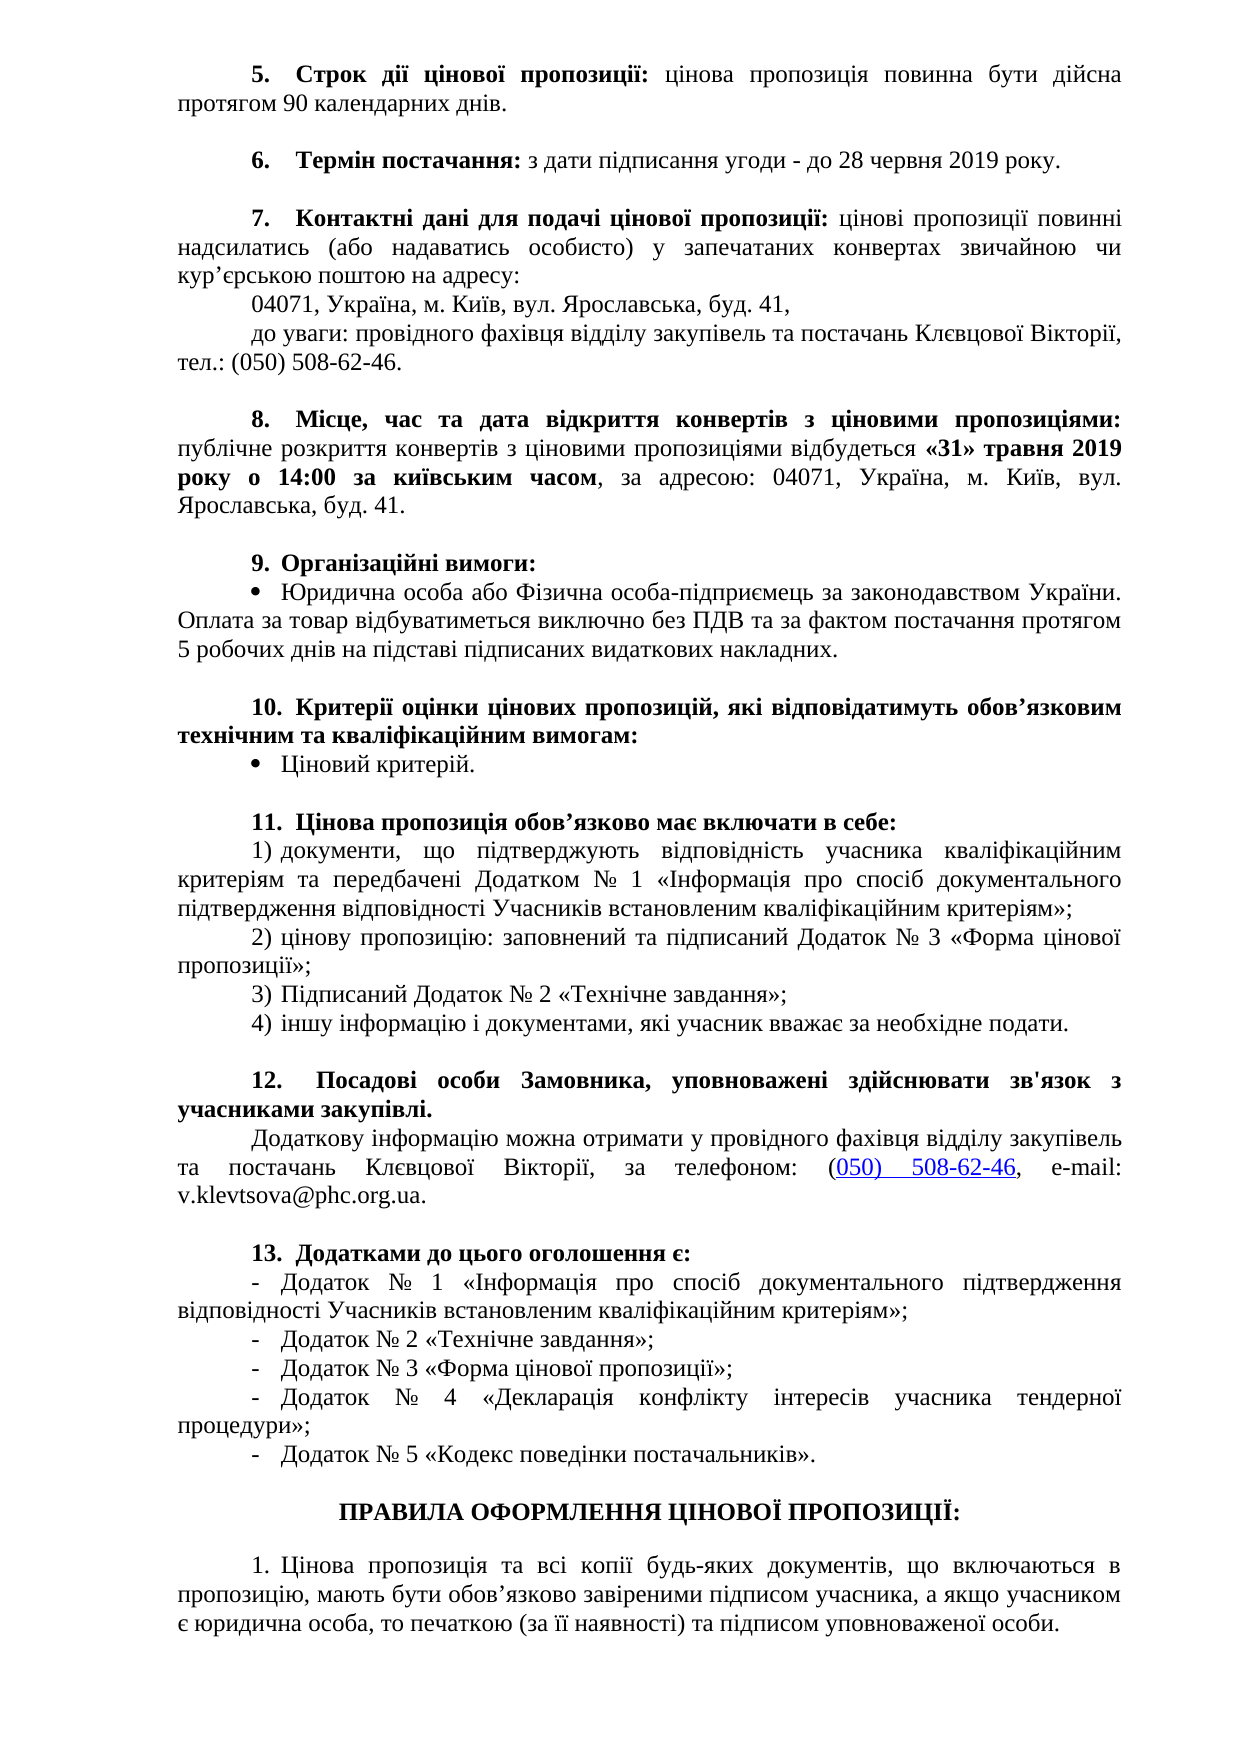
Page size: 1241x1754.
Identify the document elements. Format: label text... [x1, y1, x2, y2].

list іншу інформацію і документами, які учасник вважає за необхідне подати. [177, 1008, 1122, 1037]
list Строк дії цінової пропозиції: цінова пропозиція повинна бути дійсна протягом 90 календарних днів. [177, 59, 1122, 117]
list Підписаний Додаток № 2 «Технічне завдання»; [177, 979, 1122, 1008]
list Критерії оцінки цінових пропозицій, які відповідатимуть обов’язковим технічним та кваліфікаційним вимогам: [177, 692, 1122, 749]
list Додаткову інформацію можна отримати у провідного фахівця відділу закупівель та постачань Клєвцової Вікторії, за телефоном: (050) 508-62-46, е-mail: v.klevtsova@phc.org.ua. [177, 1123, 1122, 1209]
list Організаційні вимоги: [251, 548, 1122, 577]
text Правила оформлення ЦінОВОЇ ПРОПОЗИЦІЇ: [177, 1497, 1122, 1525]
list Цінова пропозиція обов’язково має включати в себе: [177, 807, 1122, 835]
list Цінова пропозиція та всі копії будь-яких документів, що включаються в пропозицію, мають бути обов’язково завіреними підписом учасника, а якщо учасником є юридична особа, то печаткою (за її наявності) та підписом уповноваженої особи. [177, 1550, 1122, 1637]
list документи, що підтверджують відповідність учасника кваліфікаційним критеріям та передбачені Додатком № 1 «Інформація про спосіб документального підтвердження відповідності Учасників встановленим кваліфікаційним критеріям»; [177, 835, 1122, 922]
list Додатками до цього оголошення є: [177, 1238, 1122, 1267]
list Юридична особа або Фізична особа-підприємець за законодавством України. Оплата за товар відбуватиметься виключно без ПДВ та за фактом постачання протягом 5 робочих днів на підставі підписаних видаткових накладних. [177, 577, 1122, 663]
list Додаток № 3 «Форма цінової пропозиції»; [177, 1353, 1122, 1382]
list Посадові особи Замовника, уповноважені здійснювати зв'язок з учасниками закупівлі. [177, 1065, 1122, 1123]
list Термін постачання: з дати підписання угоди - до 28 червня 2019 року. [177, 145, 1122, 174]
list Ціновий критерій. [177, 749, 1122, 778]
list Додаток № 5 «Кодекс поведінки постачальників». [177, 1439, 1122, 1468]
list Контактні дані для подачі цінової пропозиції: цінові пропозиції повинні надсилатись (або надаватись особисто) у запечатаних конвертах звичайною чи кур’єрською поштою на адресу: [177, 203, 1122, 289]
list Додаток № 1 «Інформація про спосіб документального підтвердження відповідності Учасників встановленим кваліфікаційним критеріям»; [177, 1267, 1122, 1324]
list Місце, час та дата відкриття конвертів з ціновими пропозиціями: публічне розкриття конвертів з ціновими пропозиціями відбудеться «31» травня 2019 року о 14:00 за київським часом, за адресою: 04071, Україна, м. Київ, вул. Ярославська, буд. 41. [177, 404, 1122, 519]
list до уваги: провідного фахівця відділу закупівель та постачань Клєвцової Вікторії, тел.: (050) 508-62-46. [177, 318, 1122, 375]
list Додаток № 2 «Технічне завдання»; [177, 1324, 1122, 1353]
list Додаток № 4 «Декларація конфлікту інтересів учасника тендерної процедури»; [177, 1382, 1122, 1439]
list 04071, Україна, м. Київ, вул. Ярославська, буд. 41, [177, 289, 1122, 318]
list цінову пропозицію: заповнений та підписаний Додаток № 3 «Форма цінової пропозиції»; [177, 922, 1122, 979]
